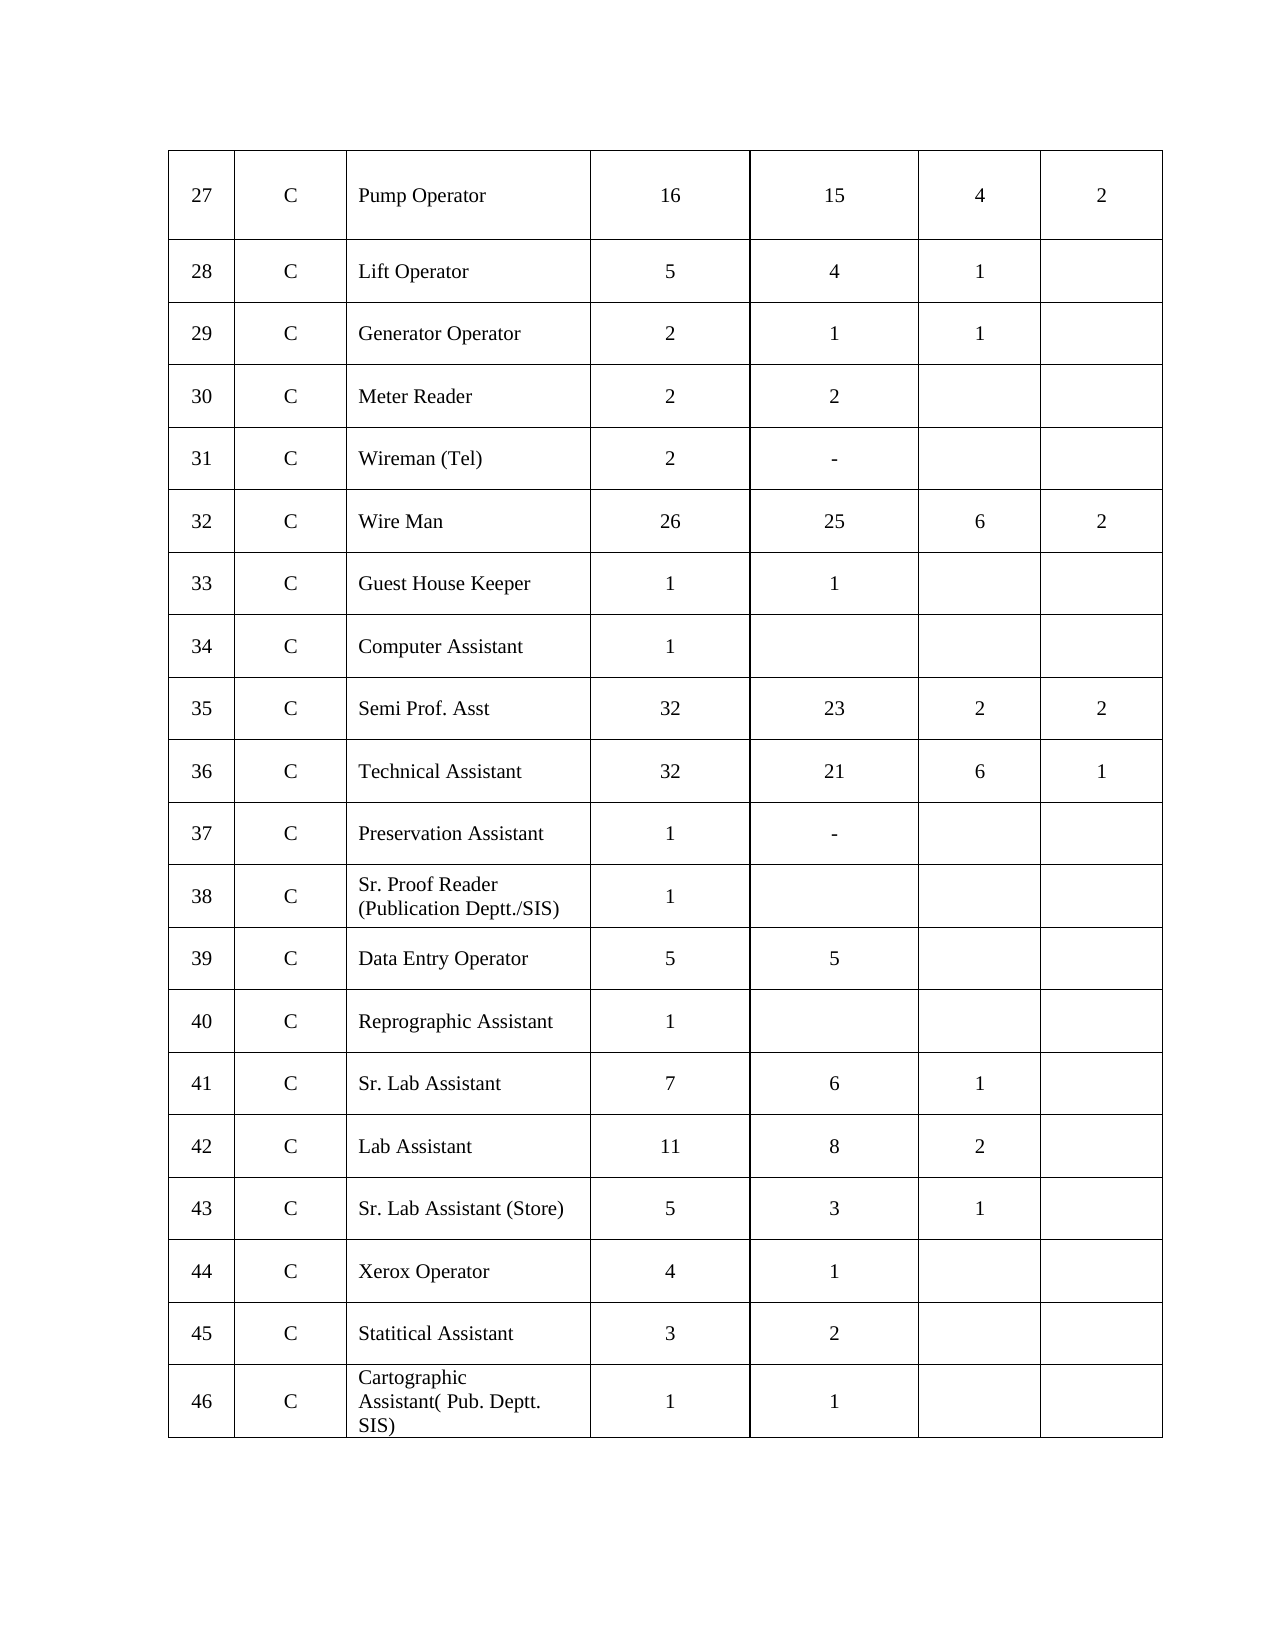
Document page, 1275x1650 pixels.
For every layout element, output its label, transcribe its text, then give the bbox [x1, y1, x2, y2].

table_cell [1041, 1365, 1162, 1437]
table_cell 38 [169, 865, 234, 927]
table_cell [919, 928, 1040, 989]
table_cell [919, 1240, 1040, 1302]
table_cell [1041, 803, 1162, 864]
table_cell 37 [169, 803, 234, 864]
table_cell [919, 1365, 1040, 1437]
table_cell 35 [169, 678, 234, 739]
table_cell C [235, 553, 346, 614]
table_cell Meter Reader [347, 365, 590, 427]
table_cell C [235, 428, 346, 489]
table_cell [919, 428, 1040, 489]
table_cell 1 [591, 990, 749, 1052]
table_cell Preservation Assistant [347, 803, 590, 864]
table_cell 32 [169, 490, 234, 552]
table_cell Computer Assistant [347, 615, 590, 677]
table_cell 40 [169, 990, 234, 1052]
table_cell 30 [169, 365, 234, 427]
table_cell [1041, 553, 1162, 614]
table_cell 1 [919, 1178, 1040, 1239]
table_cell [1041, 240, 1162, 302]
table_cell 6 [919, 490, 1040, 552]
table_cell Reprographic Assistant [347, 990, 590, 1052]
table_cell 11 [591, 1115, 749, 1177]
table_cell 45 [169, 1303, 234, 1364]
table_cell 1 [751, 1240, 918, 1302]
table_cell [751, 865, 918, 927]
table_cell C [235, 365, 346, 427]
table_cell C [235, 1115, 346, 1177]
table_cell 1 [919, 303, 1040, 364]
table_cell C [235, 303, 346, 364]
table_cell [751, 990, 918, 1052]
table_cell 36 [169, 740, 234, 802]
table_cell C [235, 1178, 346, 1239]
table_cell Xerox Operator [347, 1240, 590, 1302]
table_cell C [235, 678, 346, 739]
table_cell [1041, 615, 1162, 677]
table_cell [1041, 428, 1162, 489]
table_cell [919, 865, 1040, 927]
table_cell 33 [169, 553, 234, 614]
table_cell 29 [169, 303, 234, 364]
table_cell 3 [591, 1303, 749, 1364]
table_cell 1 [751, 303, 918, 364]
table_cell [1041, 1303, 1162, 1364]
table_cell Sr. Lab Assistant [347, 1053, 590, 1114]
table_cell C [235, 865, 346, 927]
table_cell [1041, 303, 1162, 364]
table_cell 2 [1041, 490, 1162, 552]
table_cell C [235, 1365, 346, 1437]
table_cell 3 [751, 1178, 918, 1239]
table_cell Sr. Proof Reader (Publication Deptt./SIS) [347, 865, 590, 927]
table_cell 41 [169, 1053, 234, 1114]
table_cell 1 [751, 1365, 918, 1437]
table_cell 6 [919, 740, 1040, 802]
table_cell [1041, 1115, 1162, 1177]
table_cell 44 [169, 1240, 234, 1302]
table_cell 39 [169, 928, 234, 989]
table_cell C [235, 1240, 346, 1302]
table_cell [751, 615, 918, 677]
table_cell 42 [169, 1115, 234, 1177]
table_cell C [235, 1053, 346, 1114]
table_cell [1041, 365, 1162, 427]
table_cell Lift Operator [347, 240, 590, 302]
table_cell 2 [751, 365, 918, 427]
table_cell Generator Operator [347, 303, 590, 364]
table_cell Wire Man [347, 490, 590, 552]
table_cell Wireman (Tel) [347, 428, 590, 489]
table_cell Technical Assistant [347, 740, 590, 802]
table_cell 23 [751, 678, 918, 739]
table_cell Data Entry Operator [347, 928, 590, 989]
table_cell Cartographic Assistant( Pub. Deptt. SIS) [347, 1365, 590, 1437]
table_cell [919, 803, 1040, 864]
table_cell C [235, 151, 346, 239]
table_cell 1 [591, 553, 749, 614]
table_cell C [235, 803, 346, 864]
table_cell 5 [591, 928, 749, 989]
table_cell Sr. Lab Assistant (Store) [347, 1178, 590, 1239]
table_cell 31 [169, 428, 234, 489]
table_cell - [751, 428, 918, 489]
table_cell 2 [591, 303, 749, 364]
table_cell 21 [751, 740, 918, 802]
table_cell 1 [751, 553, 918, 614]
table_cell 46 [169, 1365, 234, 1437]
table_cell 1 [591, 615, 749, 677]
table_cell C [235, 490, 346, 552]
table_cell 6 [751, 1053, 918, 1114]
table_cell 27 [169, 151, 234, 239]
table_cell 1 [919, 240, 1040, 302]
table_cell 28 [169, 240, 234, 302]
table_cell C [235, 990, 346, 1052]
table_cell 2 [919, 678, 1040, 739]
table_cell 15 [751, 151, 918, 239]
table_cell C [235, 740, 346, 802]
table_cell [1041, 990, 1162, 1052]
table_cell 4 [751, 240, 918, 302]
table_cell [1041, 865, 1162, 927]
table_cell 1 [919, 1053, 1040, 1114]
table_cell Statitical Assistant [347, 1303, 590, 1364]
table_cell - [751, 803, 918, 864]
table_cell Guest House Keeper [347, 553, 590, 614]
table_cell 25 [751, 490, 918, 552]
table_cell 8 [751, 1115, 918, 1177]
table_cell [919, 615, 1040, 677]
table_cell [919, 365, 1040, 427]
table_cell 4 [591, 1240, 749, 1302]
table_cell 1 [591, 1365, 749, 1437]
table_cell 2 [591, 365, 749, 427]
table_cell C [235, 615, 346, 677]
table_cell 2 [751, 1303, 918, 1364]
table_cell Semi Prof. Asst [347, 678, 590, 739]
table_cell 32 [591, 678, 749, 739]
table_cell Pump Operator [347, 151, 590, 239]
table_cell 1 [1041, 740, 1162, 802]
table_cell [1041, 1240, 1162, 1302]
table_cell C [235, 928, 346, 989]
table_cell [919, 990, 1040, 1052]
table_cell C [235, 1303, 346, 1364]
table_cell C [235, 240, 346, 302]
table_cell Lab Assistant [347, 1115, 590, 1177]
table_cell [919, 1303, 1040, 1364]
table_cell 5 [591, 1178, 749, 1239]
table_cell 1 [591, 803, 749, 864]
table_cell [1041, 1053, 1162, 1114]
table_cell 5 [591, 240, 749, 302]
table_cell 2 [591, 428, 749, 489]
table_cell 4 [919, 151, 1040, 239]
table_cell 5 [751, 928, 918, 989]
table_cell 16 [591, 151, 749, 239]
table_cell [1041, 928, 1162, 989]
table_cell [1041, 1178, 1162, 1239]
table_cell 2 [1041, 678, 1162, 739]
table_cell 7 [591, 1053, 749, 1114]
table_cell 1 [591, 865, 749, 927]
table_cell 34 [169, 615, 234, 677]
table_cell 26 [591, 490, 749, 552]
table_cell 32 [591, 740, 749, 802]
table_cell [919, 553, 1040, 614]
table_cell 43 [169, 1178, 234, 1239]
table_cell 2 [919, 1115, 1040, 1177]
table_cell 2 [1041, 151, 1162, 239]
